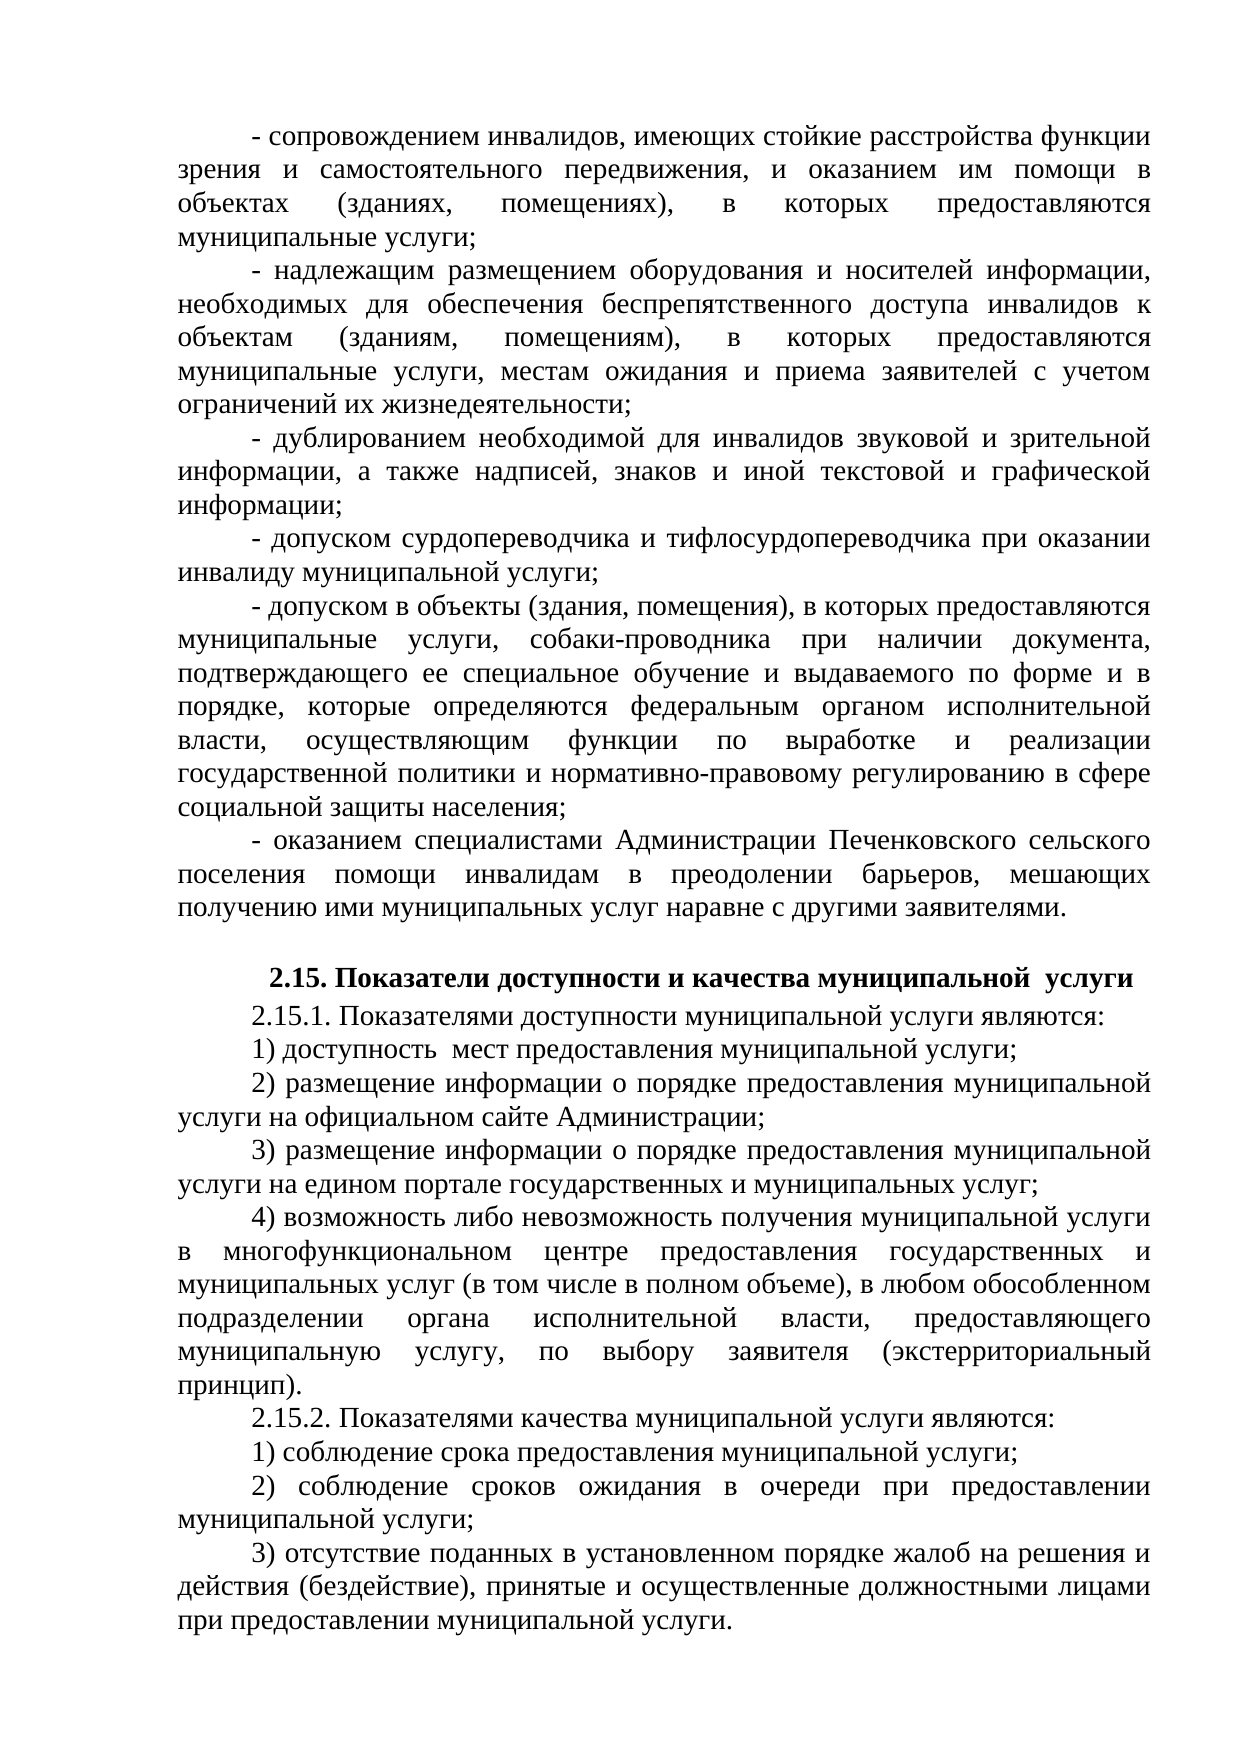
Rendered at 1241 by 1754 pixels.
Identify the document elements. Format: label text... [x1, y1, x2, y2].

text - оказанием специалистами Администрации Печенковского сельского поселения помощи инвалидам в преодолении барьеров, мешающих получению ими муниципальных услуг наравне с другими заявителями. [177, 822, 1152, 923]
text 1) доступность мест предоставления муниципальной услуги; [251, 1032, 1152, 1065]
text 2.15. Показатели доступности и качества муниципальной услуги [177, 957, 1152, 994]
text 4) возможность либо невозможность получения муниципальной услуги в многофункциональном центре предоставления государственных и муниципальных услуг (в том числе в полном объеме), в любом обособленном подразделении органа исполнительной власти, предоставляющего муниципальную услугу, по выбору заявителя (экстерриториальный принцип). [177, 1199, 1152, 1401]
text - допуском в объекты (здания, помещения), в которых предоставляются муниципальные услуги, собаки-проводника при наличии документа, подтверждающего ее специальное обучение и выдаваемого по форме и в порядке, которые определяются федеральным органом исполнительной власти, осуществляющим функции по выработке и реализации государственной политики и нормативно-правовому регулированию в сфере социальной защиты населения; [177, 588, 1152, 822]
text 2) соблюдение сроков ожидания в очереди при предоставлении муниципальной услуги; [177, 1468, 1152, 1535]
text - надлежащим размещением оборудования и носителей информации, необходимых для обеспечения беспрепятственного доступа инвалидов к объектам (зданиям, помещениям), в которых предоставляются муниципальные услуги, местам ожидания и приема заявителей с учетом ограничений их жизнедеятельности; [177, 252, 1152, 420]
text - дублированием необходимой для инвалидов звуковой и зрительной информации, а также надписей, знаков и иной текстовой и графической информации; [177, 420, 1152, 521]
text 3) отсутствие поданных в установленном порядке жалоб на решения и действия (бездействие), принятые и осуществленные должностными лицами при предоставлении муниципальной услуги. [177, 1535, 1152, 1635]
text - допуском сурдопереводчика и тифлосурдопереводчика при оказании инвалиду муниципальной услуги; [177, 521, 1152, 588]
text 2.15.2. Показателями качества муниципальной услуги являются: [177, 1401, 1152, 1434]
text 1) соблюдение срока предоставления муниципальной услуги; [177, 1434, 1152, 1468]
text 2.15.1. Показателями доступности муниципальной услуги являются: [177, 994, 1152, 1032]
text 3) размещение информации о порядке предоставления муниципальной услуги на едином портале государственных и муниципальных услуг; [177, 1132, 1152, 1199]
text 2) размещение информации о порядке предоставления муниципальной услуги на официальном сайте Администрации; [177, 1065, 1152, 1132]
text - сопровождением инвалидов, имеющих стойкие расстройства функции зрения и самостоятельного передвижения, и оказанием им помощи в объектах (зданиях, помещениях), в которых предоставляются муниципальные услуги; [177, 118, 1152, 252]
